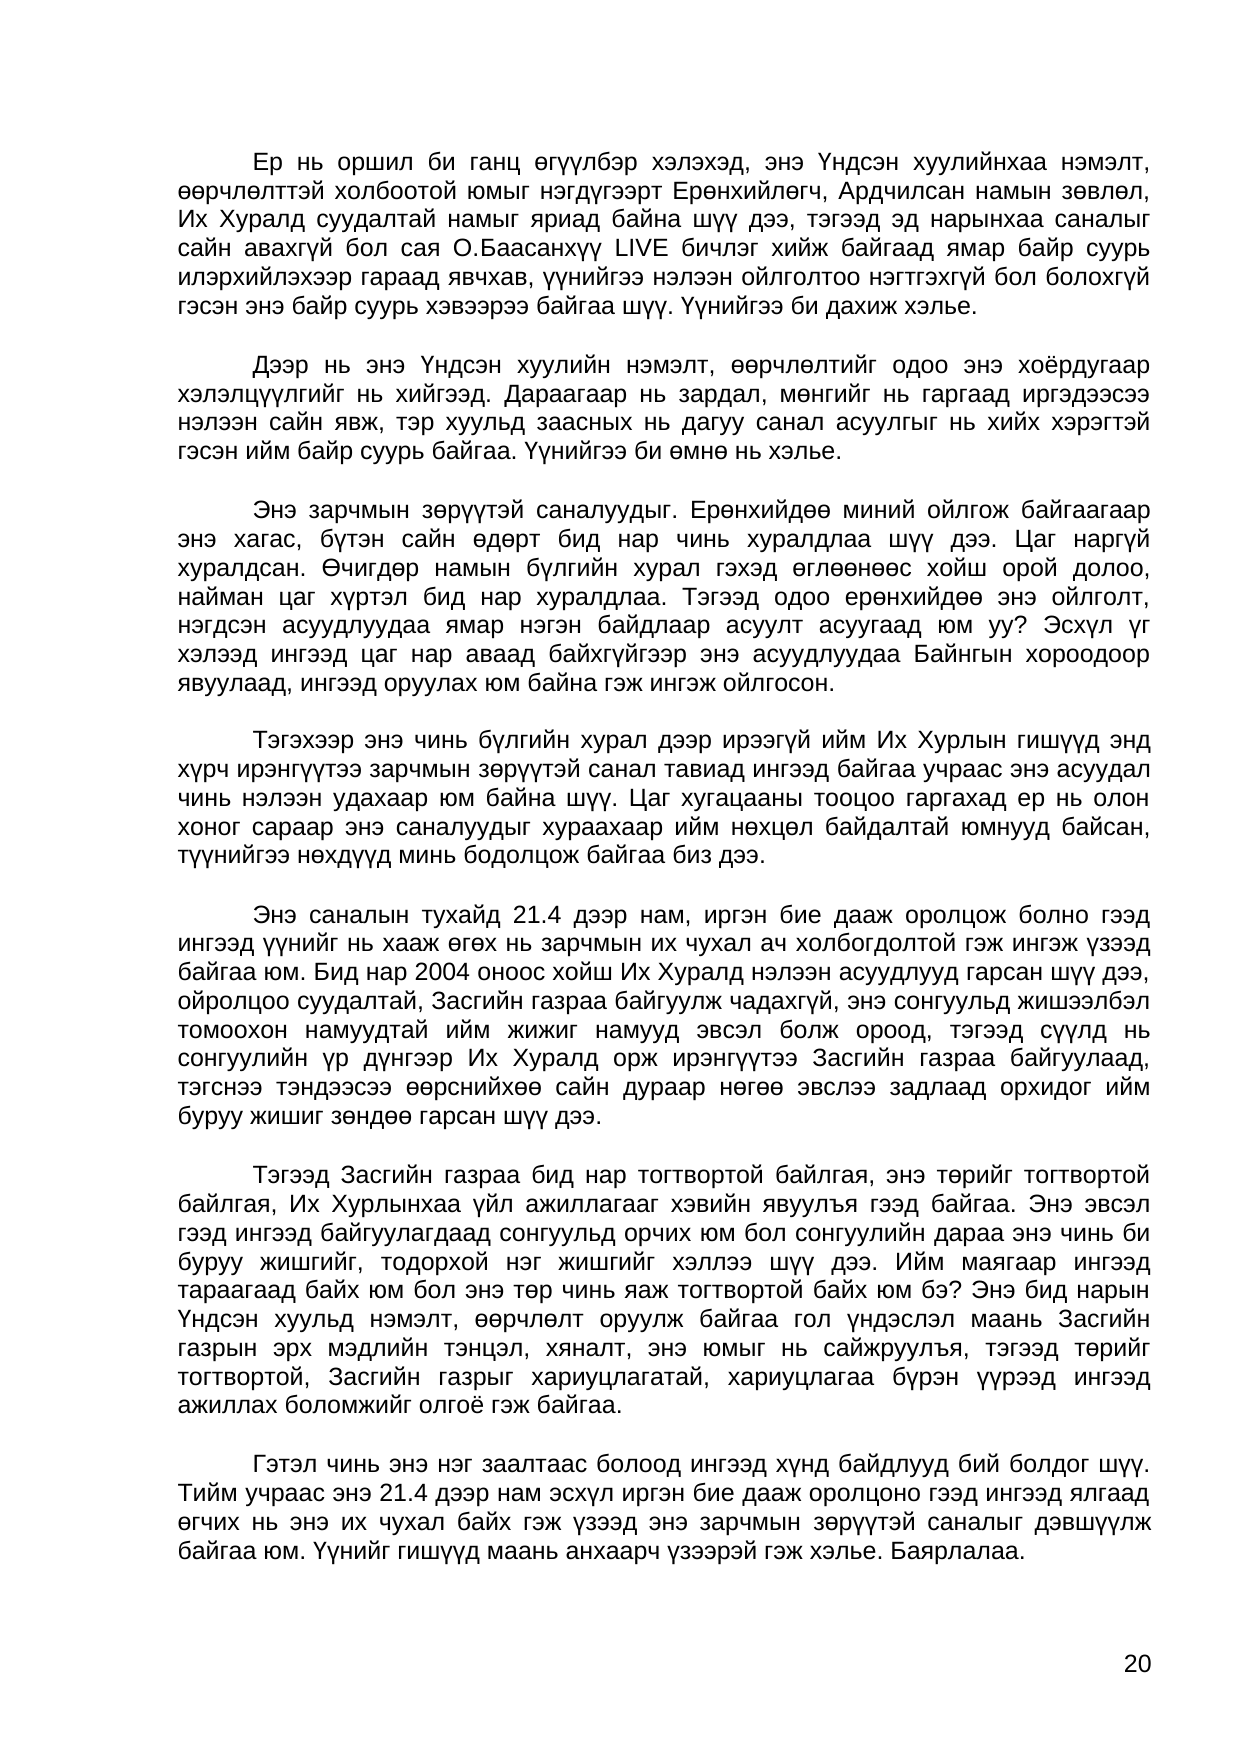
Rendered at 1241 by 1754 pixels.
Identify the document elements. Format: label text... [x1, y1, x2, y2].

text Ер нь оршил би ганц өгүүлбэр хэлэхэд, энэ Үндсэн хуулийнхаа нэмэлт, өөрчлөлттэй холбоотой юмыг нэгдүгээрт Ерөнхийлөгч, Ардчилсан намын зөвлөл, Их Хуралд суудалтай намыг яриад байна шүү дээ, тэгээд эд нарынхаа саналыг сайн авахгүй бол сая О.Баасанхүү LIVE бичлэг хийж байгаад ямар байр суурь илэрхийлэхээр гараад явчхав, үүнийгээ нэлээн ойлголтоо нэгтгэхгүй бол болохгүй гэсэн энэ байр суурь хэвээрээ байгаа шүү. Үүнийгээ би дахиж хэлье. [177, 147, 1152, 319]
text Гэтэл чинь энэ нэг заалтаас болоод ингээд хүнд байдлууд бий болдог шүү. Тийм учраас энэ 21.4 дээр нам эсхүл иргэн бие дааж оролцоно гээд ингээд ялгаад өгчих нь энэ их чухал байх гэж үзээд энэ зарчмын зөрүүтэй саналыг дэвшүүлж байгаа юм. Үүнийг гишүүд маань анхаарч үзээрэй гэж хэлье. Баярлалаа. [177, 1449, 1152, 1564]
text Энэ саналын тухайд 21.4 дээр нам, иргэн бие дааж оролцож болно гээд ингээд үүнийг нь хааж өгөх нь зарчмын их чухал ач холбогдолтой гэж ингэж үзээд байгаа юм. Бид нар 2004 оноос хойш Их Хуралд нэлээн асуудлууд гарсан шүү дээ, ойролцоо суудалтай, Засгийн газраа байгуулж чадахгүй, энэ сонгуульд жишээлбэл томоохон намуудтай ийм жижиг намууд эвсэл болж ороод, тэгээд сүүлд нь сонгуулийн үр дүнгээр Их Хуралд орж ирэнгүүтээ Засгийн газраа байгуулаад, тэгснээ тэндээсээ өөрснийхөө сайн дураар нөгөө эвслээ задлаад орхидог ийм буруу жишиг зөндөө гарсан шүү дээ. [177, 900, 1152, 1130]
text Дээр нь энэ Үндсэн хуулийн нэмэлт, өөрчлөлтийг одоо энэ хоёрдугаар хэлэлцүүлгийг нь хийгээд. Дараагаар нь зардал, мөнгийг нь гаргаад иргэдээсээ нэлээн сайн явж, тэр хуульд заасных нь дагуу санал асуулгыг нь хийх хэрэгтэй гэсэн ийм байр суурь байгаа. Үүнийгээ би өмнө нь хэлье. [177, 350, 1152, 465]
text Тэгээд Засгийн газраа бид нар тогтвортой байлгая, энэ төрийг тогтвортой байлгая, Их Хурлынхаа үйл ажиллагааг хэвийн явуулъя гээд байгаа. Энэ эвсэл гээд ингээд байгуулагдаад сонгуульд орчих юм бол сонгуулийн дараа энэ чинь би буруу жишгийг, тодорхой нэг жишгийг хэллээ шүү дээ. Ийм маягаар ингээд тараагаад байх юм бол энэ төр чинь яаж тогтвортой байх юм бэ? Энэ бид нарын Үндсэн хуульд нэмэлт, өөрчлөлт оруулж байгаа гол үндэслэл маань Засгийн газрын эрх мэдлийн тэнцэл, хяналт, энэ юмыг нь сайжруулъя, тэгээд төрийг тогтвортой, Засгийн газрыг хариуцлагатай, хариуцлагаа бүрэн үүрээд ингээд ажиллах боломжийг олгоё гэж байгаа. [177, 1160, 1152, 1419]
text Энэ зарчмын зөрүүтэй саналуудыг. Ерөнхийдөө миний ойлгож байгаагаар энэ хагас, бүтэн сайн өдөрт бид нар чинь хуралдлаа шүү дээ. Цаг наргүй хуралдсан. Өчигдөр намын бүлгийн хурал гэхэд өглөөнөөс хойш орой долоо, найман цаг хүртэл бид нар хуралдлаа. Тэгээд одоо ерөнхийдөө энэ ойлголт, нэгдсэн асуудлуудаа ямар нэгэн байдлаар асуулт асуугаад юм уу? Эсхүл үг хэлээд ингээд цаг нар аваад байхгүйгээр энэ асуудлуудаа Байнгын хороодоор явуулаад, ингээд оруулах юм байна гэж ингэж ойлгосон. [177, 495, 1152, 697]
text Тэгэхээр энэ чинь бүлгийн хурал дээр ирээгүй ийм Их Хурлын гишүүд энд хүрч ирэнгүүтээ зарчмын зөрүүтэй санал тавиад ингээд байгаа учраас энэ асуудал чинь нэлээн удахаар юм байна шүү. Цаг хугацааны тооцоо гаргахад ер нь олон хоног сараар энэ саналуудыг хураахаар ийм нөхцөл байдалтай юмнууд байсан, түүнийгээ нөхдүүд минь бодолцож байгаа биз дээ. [177, 725, 1152, 869]
